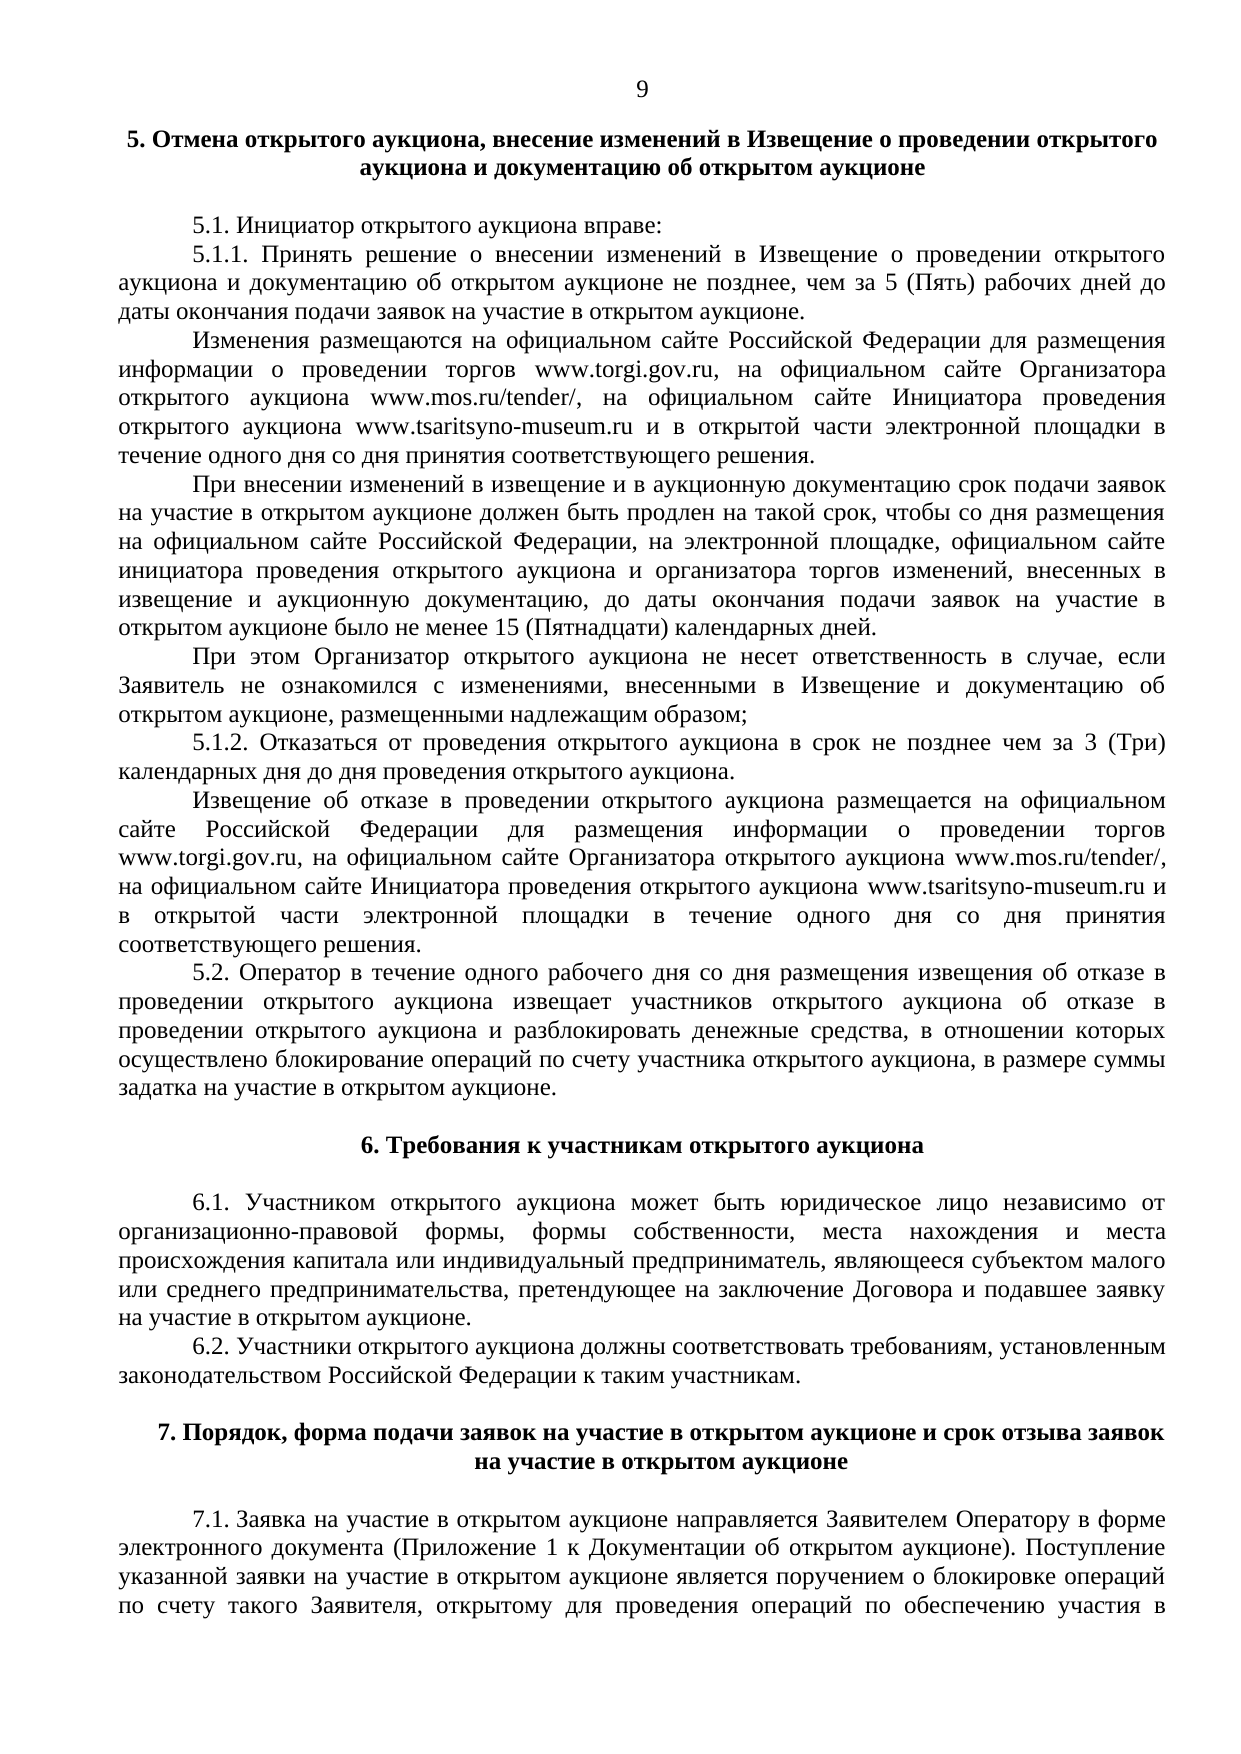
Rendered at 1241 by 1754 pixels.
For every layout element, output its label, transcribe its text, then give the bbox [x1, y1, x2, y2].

text Изменения размещаются на официальном сайте Российской Федерации для размещения информации о проведении торгов www.torgi.gov.ru, на официальном сайте Организатора открытого аукциона www.mos.ru/tender/, на официальном сайте Инициатора проведения открытого аукциона www.tsaritsyno-museum.ru и в открытой части электронной площадки в течение одного дня со дня принятия соответствующего решения. [118, 325, 1167, 469]
text 5.1. Инициатор открытого аукциона вправе: [118, 210, 1167, 239]
text 5.1.2. Отказаться от проведения открытого аукциона в срок не позднее чем за 3 (Три) календарных дня до дня проведения открытого аукциона. [118, 727, 1167, 785]
text 6.2. Участники открытого аукциона должны соответствовать требованиям, установленным законодательством Российской Федерации к таким участникам. [118, 1331, 1167, 1389]
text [118, 1504, 1167, 1619]
text 5.1.1. Принять решение о внесении изменений в Извещение о проведении открытого аукциона и документацию об открытом аукционе не позднее, чем за 5 (Пять) рабочих дней до даты окончания подачи заявок на участие в открытом аукционе. [118, 239, 1167, 325]
text 5.2. Оператор в течение одного рабочего дня со дня размещения извещения об отказе в проведении открытого аукциона извещает участников открытого аукциона об отказе в проведении открытого аукциона и разблокировать денежные средства, в отношении которых осуществлено блокирование операций по счету участника открытого аукциона, в размере суммы задатка на участие в открытом аукционе. [118, 957, 1167, 1101]
text Извещение об отказе в проведении открытого аукциона размещается на официальном сайте Российской Федерации для размещения информации о проведении торгов www.torgi.gov.ru, на официальном сайте Организатора открытого аукциона www.mos.ru/tender/, на официальном сайте Инициатора проведения открытого аукциона www.tsaritsyno-museum.ru и в открытой части электронной площадки в течение одного дня со дня принятия соответствующего решения. [118, 785, 1167, 957]
text При внесении изменений в извещение и в аукционную документацию срок подачи заявок на участие в открытом аукционе должен быть продлен на такой срок, чтобы со дня размещения на официальном сайте Российской Федерации, на электронной площадке, официальном сайте инициатора проведения открытого аукциона и организатора торгов изменений, внесенных в извещение и аукционную документацию, до даты окончания подачи заявок на участие в открытом аукционе было не менее 15 (Пятнадцати) календарных дней. [118, 469, 1167, 641]
text 6. Требования к участникам открытого аукциона [118, 1130, 1167, 1159]
text 6.1. Участником открытого аукциона может быть юридическое лицо независимо от организационно-правовой формы, формы собственности, места нахождения и места происхождения капитала или индивидуальный предприниматель, являющееся субъектом малого или среднего предпринимательства, претендующее на заключение Договора и подавшее заявку на участие в открытом аукционе. [118, 1187, 1167, 1331]
text 7. Порядок, форма подачи заявок на участие в открытом аукционе и срок отзыва заявок на участие в открытом аукционе [156, 1417, 1167, 1475]
text При этом Организатор открытого аукциона не несет ответственность в случае, если Заявитель не ознакомился с изменениями, внесенными в Извещение и документацию об открытом аукционе, размещенными надлежащим образом; [118, 641, 1167, 727]
text 5. Отмена открытого аукциона, внесение изменений в Извещение о проведении открытого аукциона и документацию об открытом аукционе [118, 124, 1167, 181]
